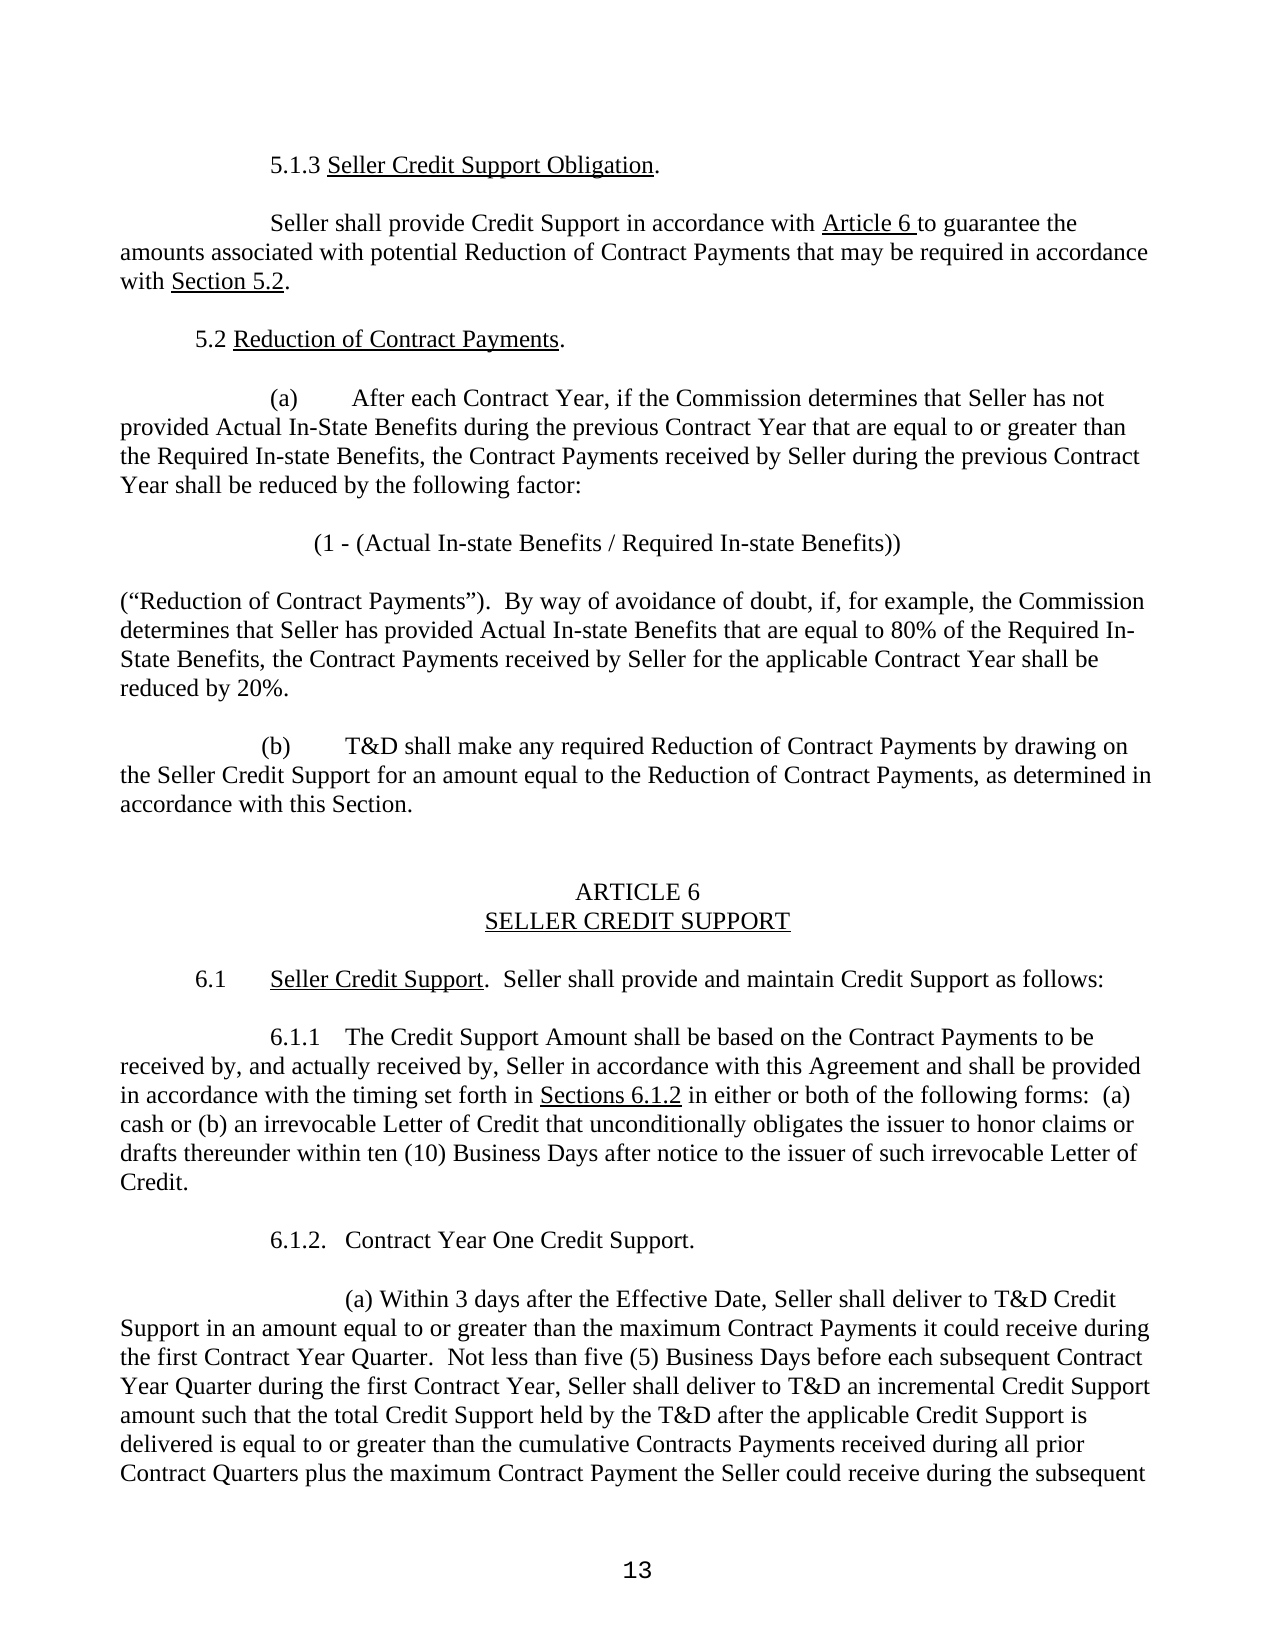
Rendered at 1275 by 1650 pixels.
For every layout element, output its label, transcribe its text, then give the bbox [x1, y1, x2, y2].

text 6.1.2. Contract Year One Credit Support. [120, 1225, 1155, 1254]
text (b) T&D shall make any required Reduction of Contract Payments by drawing on the Seller Credit Support for an amount equal to the Reduction of Contract Payments, as determined in accordance with this Section. [120, 731, 1155, 818]
text 6.1.1 The Credit Support Amount shall be based on the Contract Payments to be received by, and actually received by, Seller in accordance with this Agreement and shall be provided in accordance with the timing set forth in Sections 6.1.2 in either or both of the following forms: (a) cash or (b) an irrevocable Letter of Credit that unconditionally obligates the issuer to honor claims or drafts thereunder within ten (10) Business Days after notice to the issuer of such irrevocable Letter of Credit. [120, 1022, 1155, 1196]
text (a) After each Contract Year, if the Commission determines that Seller has not provided Actual In-State Benefits during the previous Contract Year that are equal to or greater than the Required In-state Benefits, the Contract Payments received by Seller during the previous Contract Year shall be reduced by the following factor: [120, 382, 1155, 499]
text 5.2 Reduction of Contract Payments. [120, 324, 1155, 353]
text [120, 1283, 1155, 1487]
text 5.1.3 Seller Credit Support Obligation. [120, 150, 1155, 179]
text SELLER CREDIT SUPPORT [120, 906, 1155, 935]
text (1 - (Actual In-state Benefits / Required In-state Benefits)) [120, 528, 1155, 557]
text (“Reduction of Contract Payments”). By way of avoidance of doubt, if, for example, the Commission determines that Seller has provided Actual In-state Benefits that are equal to 80% of the Required In-State Benefits, the Contract Payments received by Seller for the applicable Contract Year shall be reduced by 20%. [120, 586, 1155, 702]
text ARTICLE 6 [120, 877, 1155, 906]
text 6.1 Seller Credit Support. Seller shall provide and maintain Credit Support as follows: [120, 964, 1155, 993]
text Seller shall provide Credit Support in accordance with Article 6 to guarantee the amounts associated with potential Reduction of Contract Payments that may be required in accordance with Section 5.2. [120, 208, 1155, 295]
